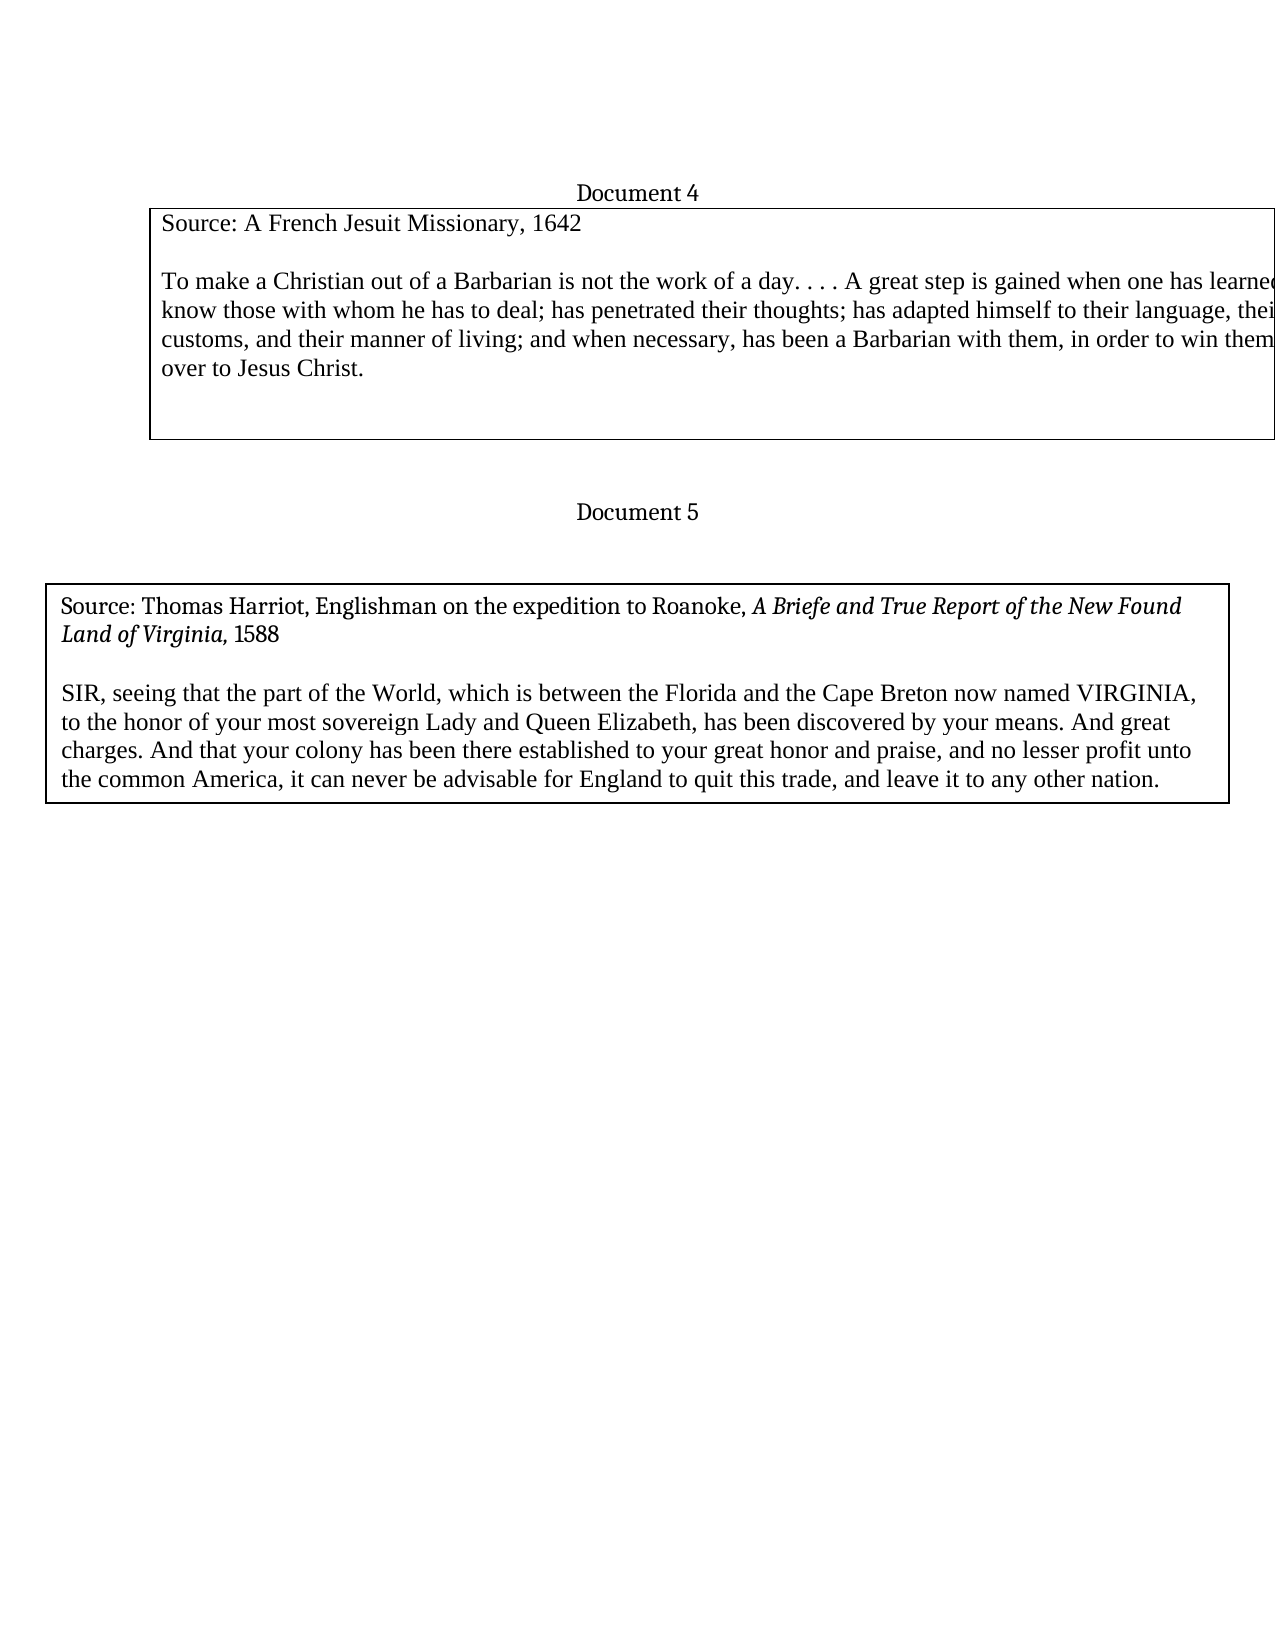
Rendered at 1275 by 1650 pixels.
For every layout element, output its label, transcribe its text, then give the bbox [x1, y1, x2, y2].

text Document 5 [150, 498, 1125, 527]
table_header Source: A French Jesuit Missionary, 1642 To make a Christian out of a Barbarian is not the work of a day. . . . A great step is gained when one has learned to know those with whom he has to deal; has penetrated their thoughts; has adapted himself to their language, their customs, and their manner of living; and when necessary, has been a Barbarian with them, in order to win them over to Jesus Christ. [151, 209, 1274, 439]
text Document 4 [150, 179, 1125, 207]
